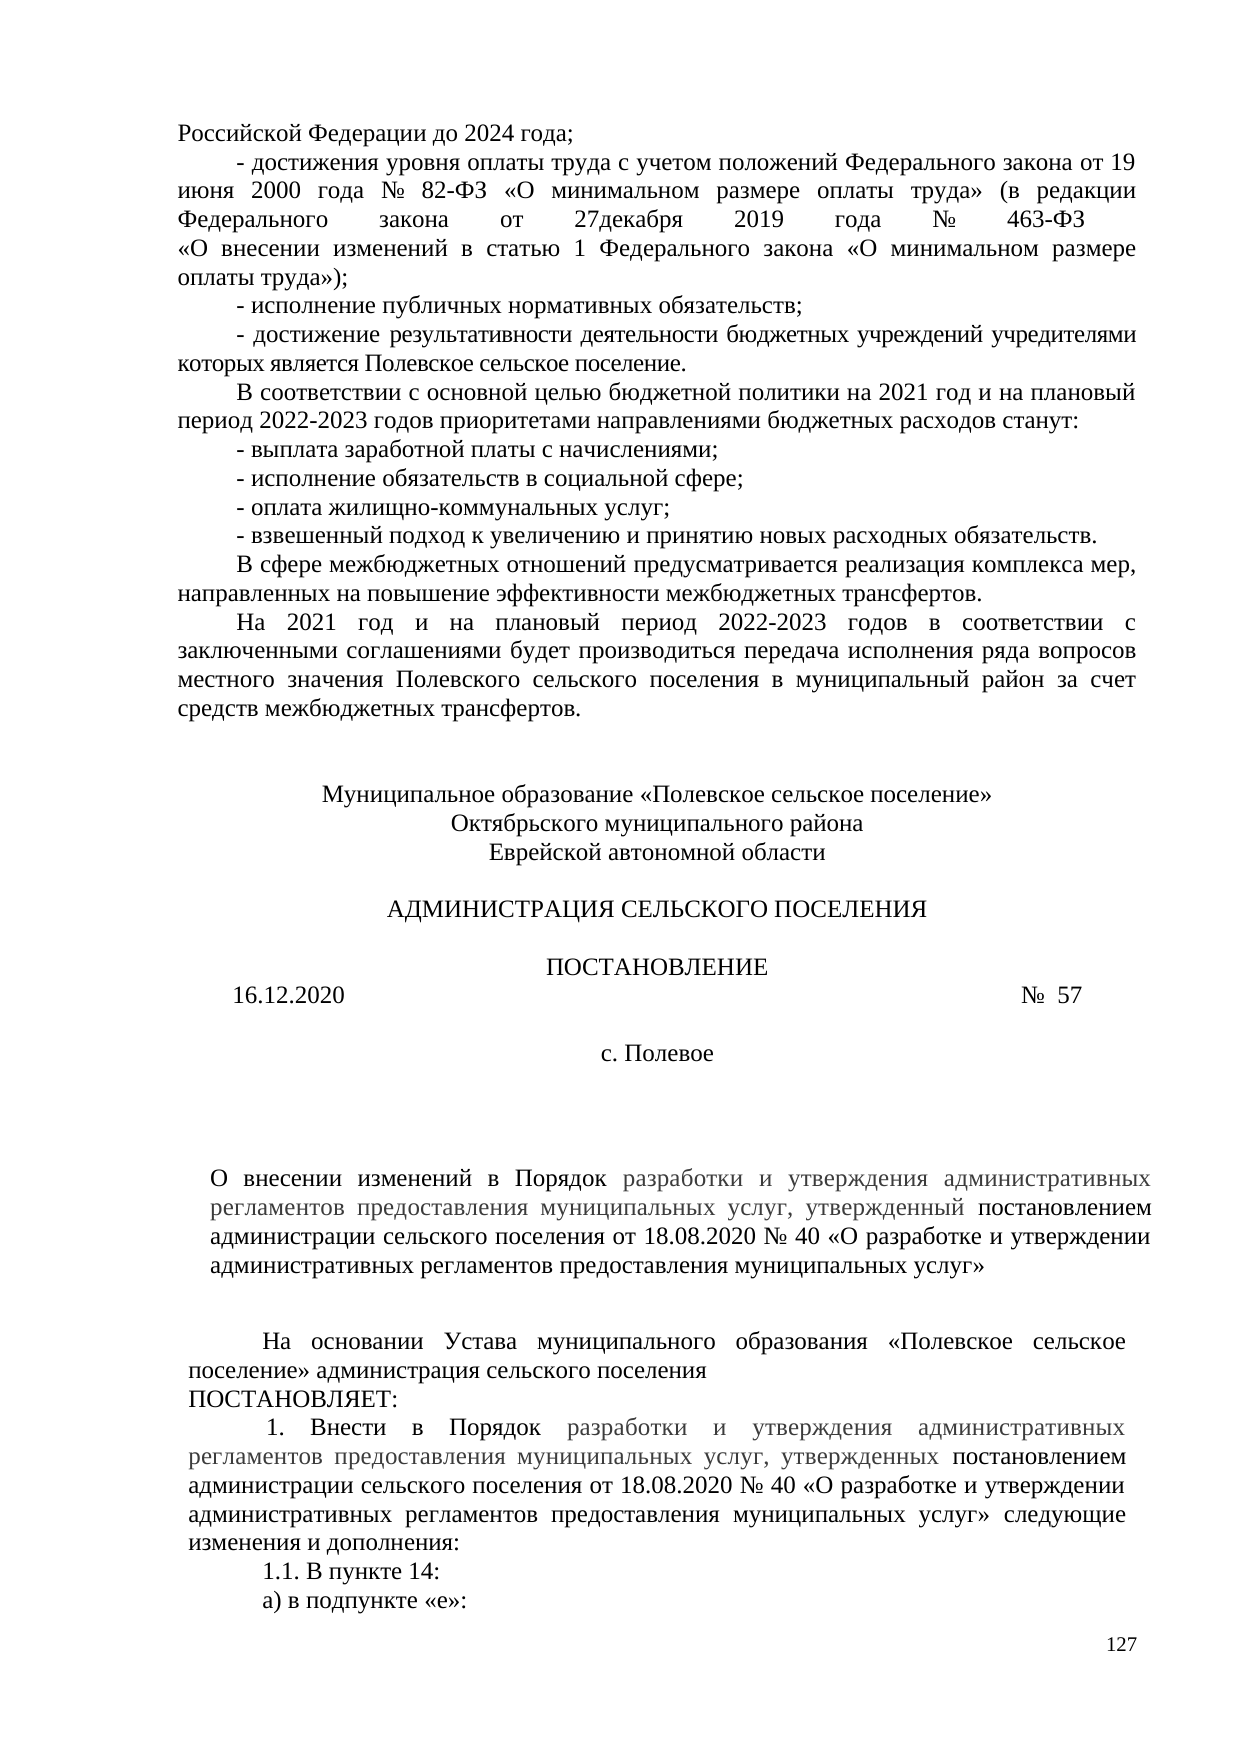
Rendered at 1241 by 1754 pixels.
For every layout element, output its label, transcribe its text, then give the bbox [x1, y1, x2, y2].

text Октябрьского муниципального района [177, 808, 1137, 837]
text - достижения уровня оплаты труда с учетом положений Федерального закона от 19 июня 2000 года № 82-ФЗ «О минимальном размере оплаты труда» (в редакции Федерального закона от 27декабря 2019 года № 463-ФЗ «О внесении изменений в статью 1 Федерального закона «О минимальном размере оплаты труда»); [177, 147, 1137, 291]
text - достижение результативности деятельности бюджетных учреждений учредителями которых является Полевское сельское поселение. [177, 319, 1137, 377]
text На 2021 год и на плановый период 2022-2023 годов в соответствии с заключенными соглашениями будет производиться передача исполнения ряда вопросов местного значения Полевского сельского поселения в муниципальный район за счет средств межбюджетных трансфертов. [177, 607, 1137, 722]
text 16.12.2020 № 57 [177, 981, 1137, 1009]
text В соответствии с основной целью бюджетной политики на 2021 год и на плановый период 2022-2023 годов приоритетами направлениями бюджетных расходов станут: [177, 377, 1137, 434]
text ПОСТАНОВЛЕНИЕ [177, 952, 1137, 981]
text В сфере межбюджетных отношений предусматривается реализация комплекса мер, направленных на повышение эффективности межбюджетных трансфертов. [177, 549, 1137, 607]
text - выплата заработной платы с начислениями; [177, 434, 1137, 463]
text - оплата жилищно-коммунальных услуг; [177, 492, 1137, 521]
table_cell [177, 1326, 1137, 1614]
text - взвешенный подход к увеличению и принятию новых расходных обязательств. [177, 521, 1137, 549]
text Еврейской автономной области [177, 837, 1137, 866]
text - исполнение публичных нормативных обязательств; [177, 291, 1137, 319]
text Муниципальное образование «Полевское сельское поселение» [177, 779, 1137, 808]
text АДМИНИСТРАЦИЯ СЕЛЬСКОГО ПОСЕЛЕНИЯ [177, 894, 1137, 923]
text - исполнение обязательств в социальной сфере; [177, 463, 1137, 492]
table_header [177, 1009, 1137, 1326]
